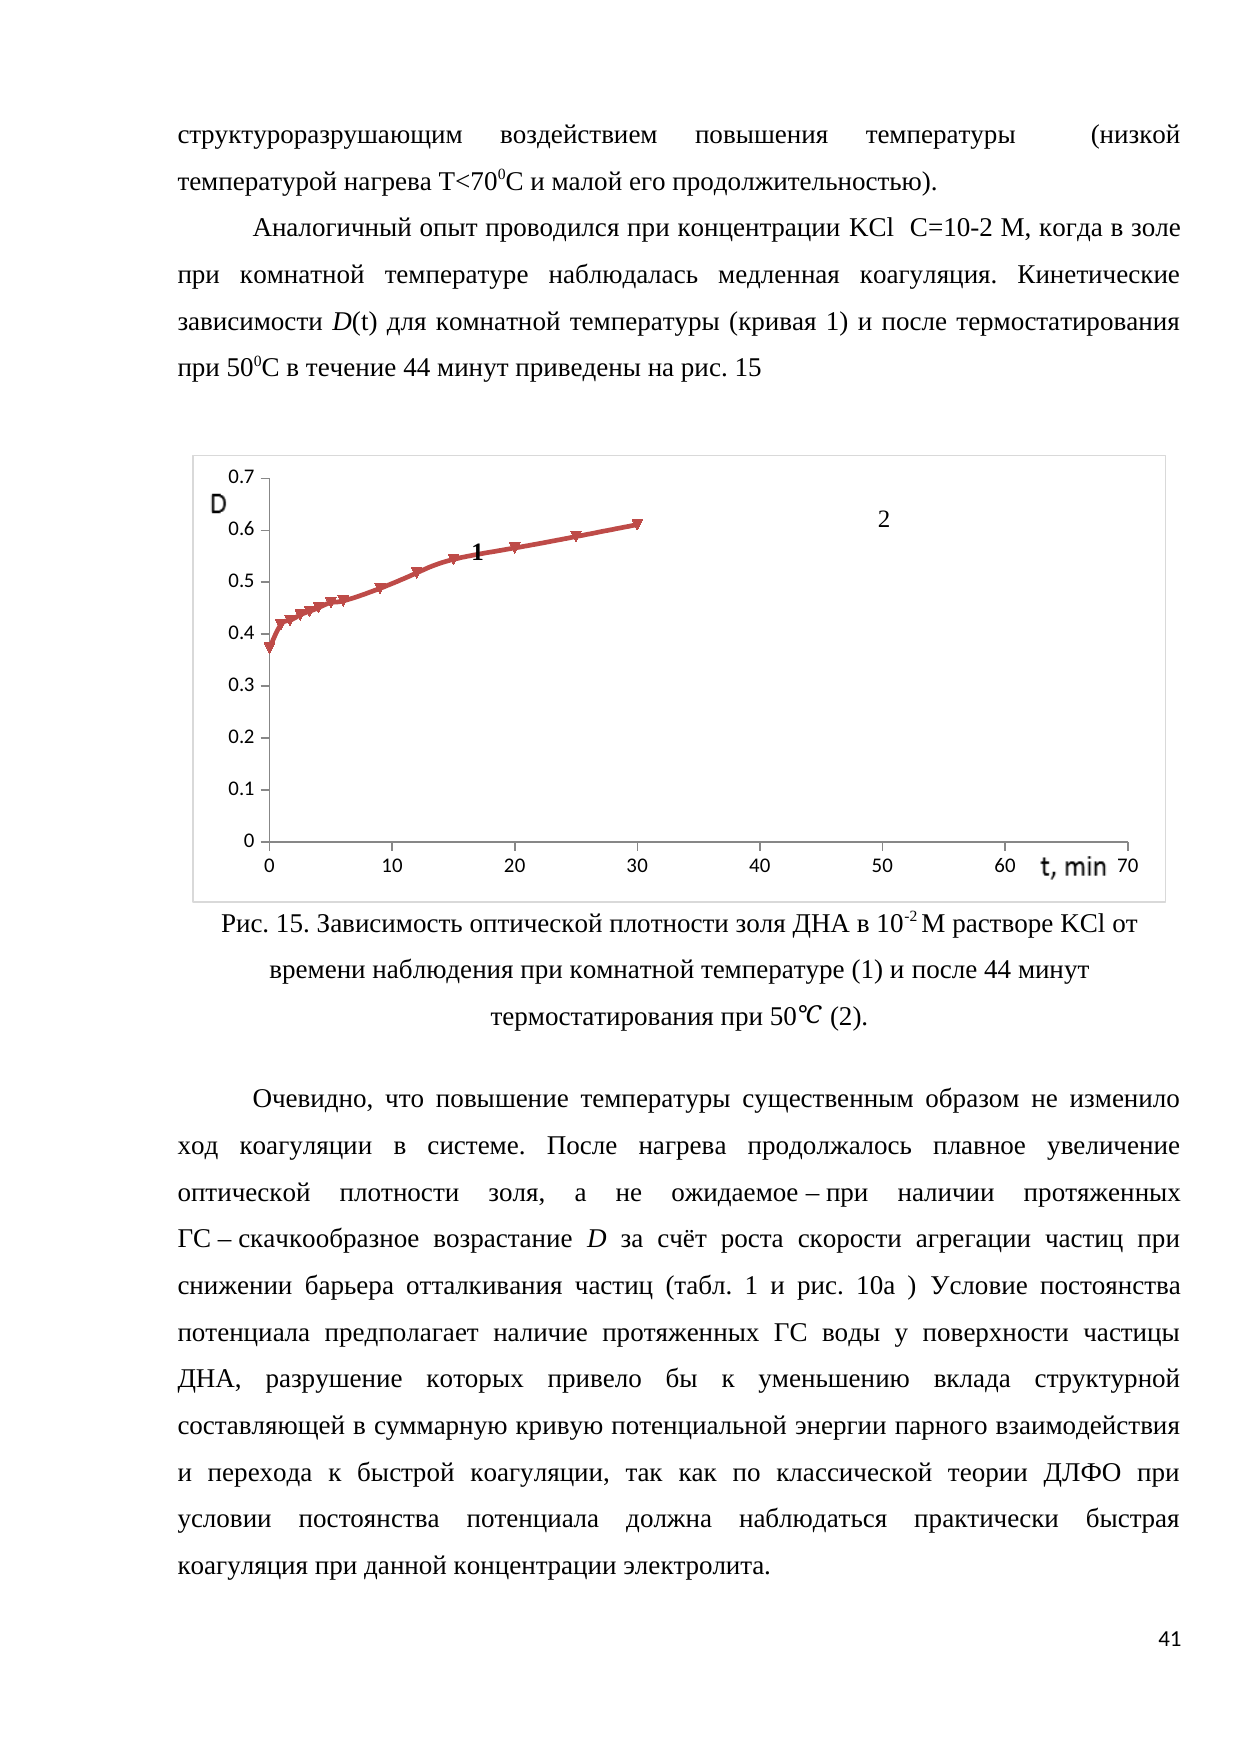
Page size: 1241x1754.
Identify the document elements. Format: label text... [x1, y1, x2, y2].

picture [1023, 838, 1125, 902]
text Рис. 15. Зависимость оптической плотности золя ДНА в 10-2 М растворе KCl от времени наблюдения при комнатной температуре (1) и после 44 минут термостатирования при 50 (2). [177, 907, 1181, 1031]
picture [192, 476, 245, 539]
text Аналогичный опыт проводился при концентрации KCl С=10-2 М, когда в золе при комнатной температуре наблюдалась медленная коагуляция. Кинетические зависимости D(t) для комнатной температуры (кривая 1) и после термостатирования при 500С в течение 44 минут приведены на рис. 15 [177, 211, 1181, 383]
text Очевидно, что повышение температуры существенным образом не изменило ход коагуляции в системе. После нагрева продолжалось плавное увеличение оптической плотности золя, а не ожидаемое – при наличии протяженных ГС – скачкообразное возрастание D за счёт роста скорости агрегации частиц при снижении барьера отталкивания частиц (табл. 1 и рис. 10а ) Условие постоянства потенциала предполагает наличие протяженных ГС воды у поверхности частицы ДНА, разрушение которых привело бы к уменьшению вклада структурной составляющей в суммарную кривую потенциальной энергии парного взаимодействия и перехода к быстрой коагуляции, так как по классической теории ДЛФО при условии постоянства потенциала должна наблюдаться практически быстрая коагуляция при данной концентрации электролита. [177, 1083, 1181, 1580]
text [177, 118, 1181, 196]
